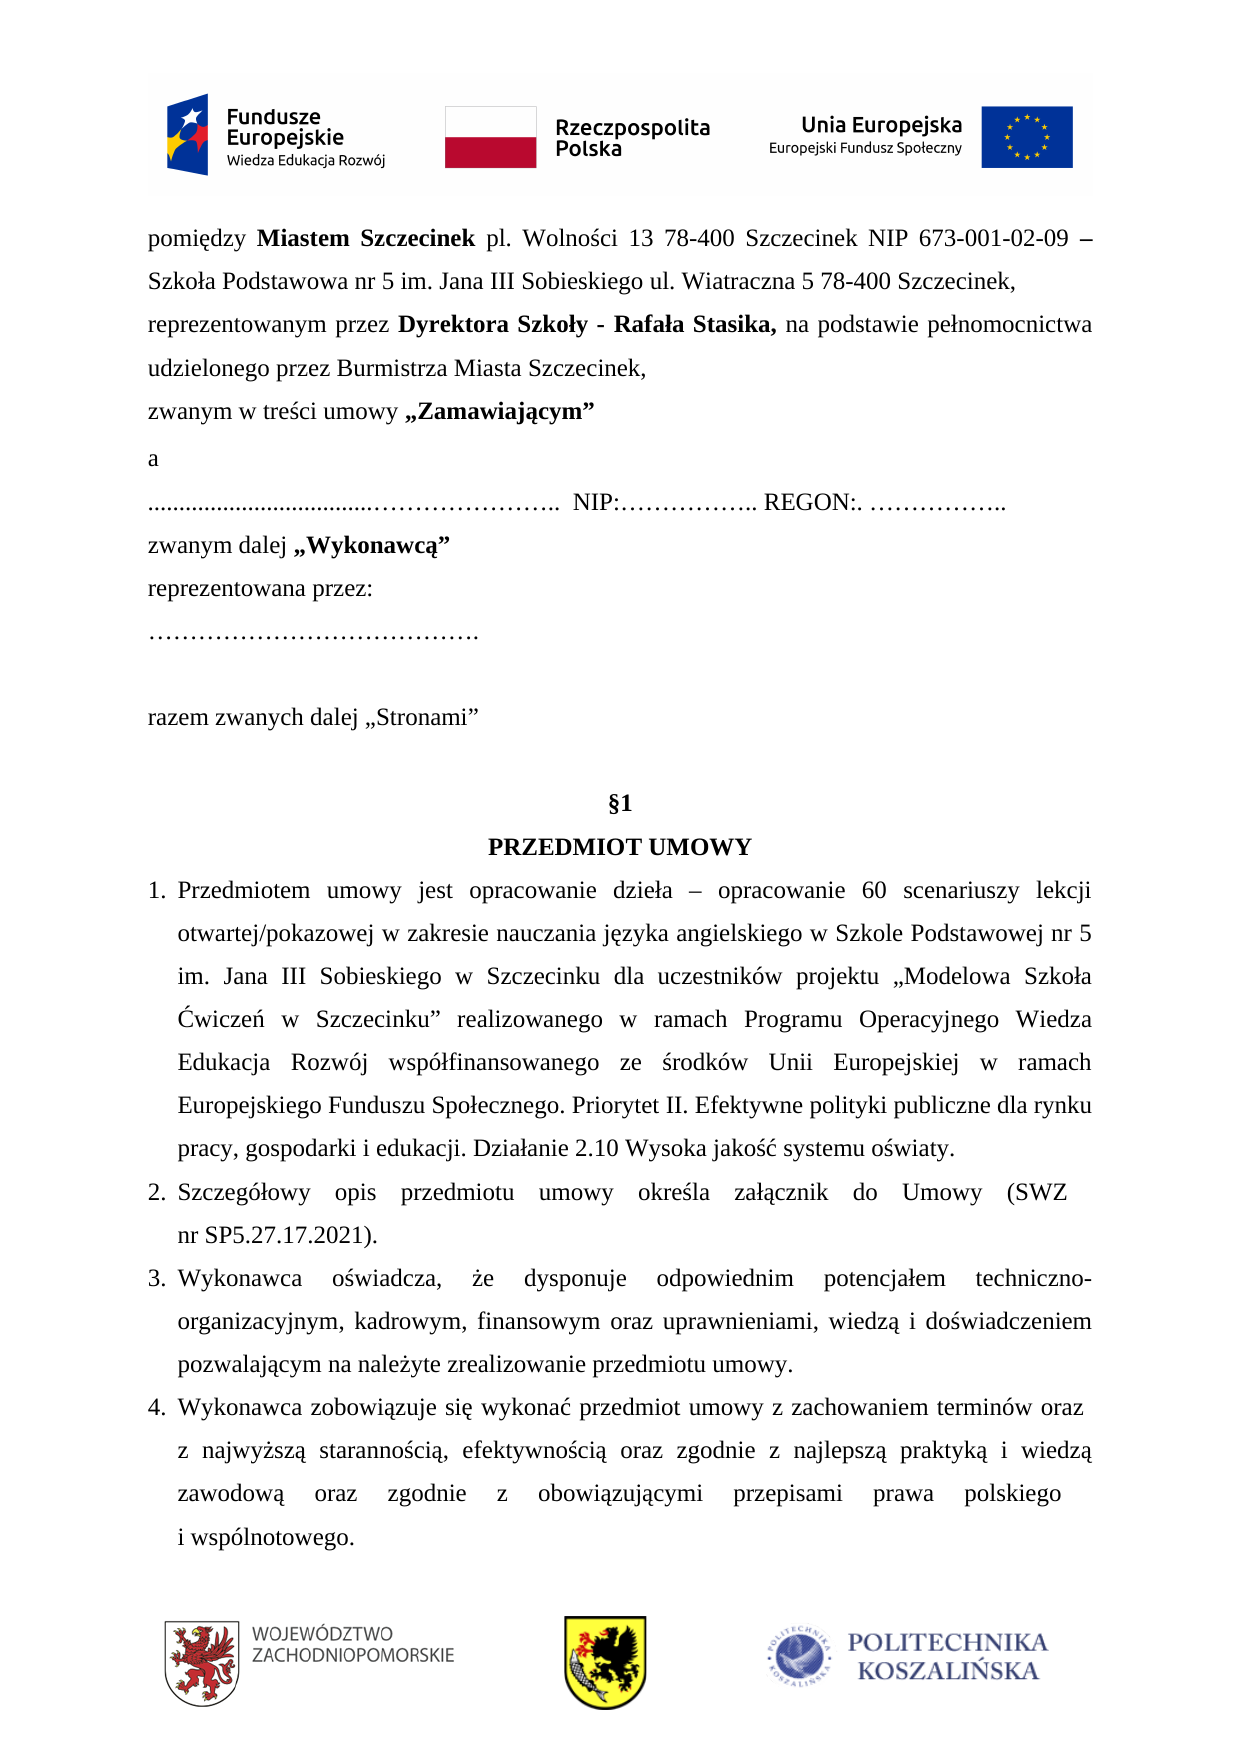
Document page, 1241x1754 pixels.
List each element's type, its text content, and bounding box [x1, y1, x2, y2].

list Wykonawca oświadcza, że dysponuje odpowiednim potencjałem techniczno-organizacyjnym, kadrowym, finansowym oraz uprawnieniami, wiedzą i doświadczeniem pozwalającym na należyte zrealizowanie przedmiotu umowy. [148, 1263, 1093, 1378]
text …………………………………. [148, 616, 1093, 645]
picture [564, 1616, 647, 1710]
text §1 [148, 788, 1093, 817]
text reprezentowanym przez Dyrektora Szkoły - Rafała Stasika, na podstawie pełnomocnictwa udzielonego przez Burmistrza Miasta Szczecinek, [148, 309, 1093, 381]
list Wykonawca zobowiązuje się wykonać przedmiot umowy z zachowaniem terminów oraz z najwyższą starannością, efektywnością oraz zgodnie z najlepszą praktyką i wiedzą zawodową oraz zgodnie z obowiązującymi przepisami prawa polskiego i wspólnotowego. [148, 1392, 1093, 1550]
picture [162, 1615, 455, 1710]
text pomiędzy Miastem Szczecinek pl. Wolności 13 78-400 Szczecinek NIP 673-001-02-09 – Szkoła Podstawowa nr 5 im. Jana III Sobieskiego ul. Wiatraczna 5 78-400 Szczecinek, [148, 223, 1093, 295]
text a [148, 443, 1093, 472]
text razem zwanych dalej „Stronami” [148, 702, 1093, 731]
text ………………….. NIP:…………….. REGON:. …………….. [148, 487, 1093, 515]
list Przedmiotem umowy jest opracowanie dzieła – opracowanie 60 scenariuszy lekcji otwartej/pokazowej w zakresie nauczania języka angielskiego w Szkole Podstawowej nr 5 im. Jana III Sobieskiego w Szczecinku dla uczestników projektu „Modelowa Szkoła Ćwiczeń w Szczecinku” realizowanego w ramach Programu Operacyjnego Wiedza Edukacja Rozwój współfinansowanego ze środków Unii Europejskiej w ramach Europejskiego Funduszu Społecznego. Priorytet II. Efektywne polityki publiczne dla rynku pracy, gospodarki i edukacji. Działanie 2.10 Wysoka jakość systemu oświaty. [148, 875, 1093, 1162]
text zwanym dalej „Wykonawcą” [148, 530, 1093, 558]
text PRZEDMIOT UMOWY [148, 832, 1093, 860]
text reprezentowana przez: [148, 573, 1093, 602]
picture [147, 73, 1093, 196]
picture [753, 1620, 1052, 1689]
text zwanym w treści umowy „Zamawiającym” [148, 396, 1093, 424]
list Szczegółowy opis przedmiotu umowy określa załącznik do Umowy (SWZ nr SP5.27.17.2021). [148, 1177, 1093, 1248]
